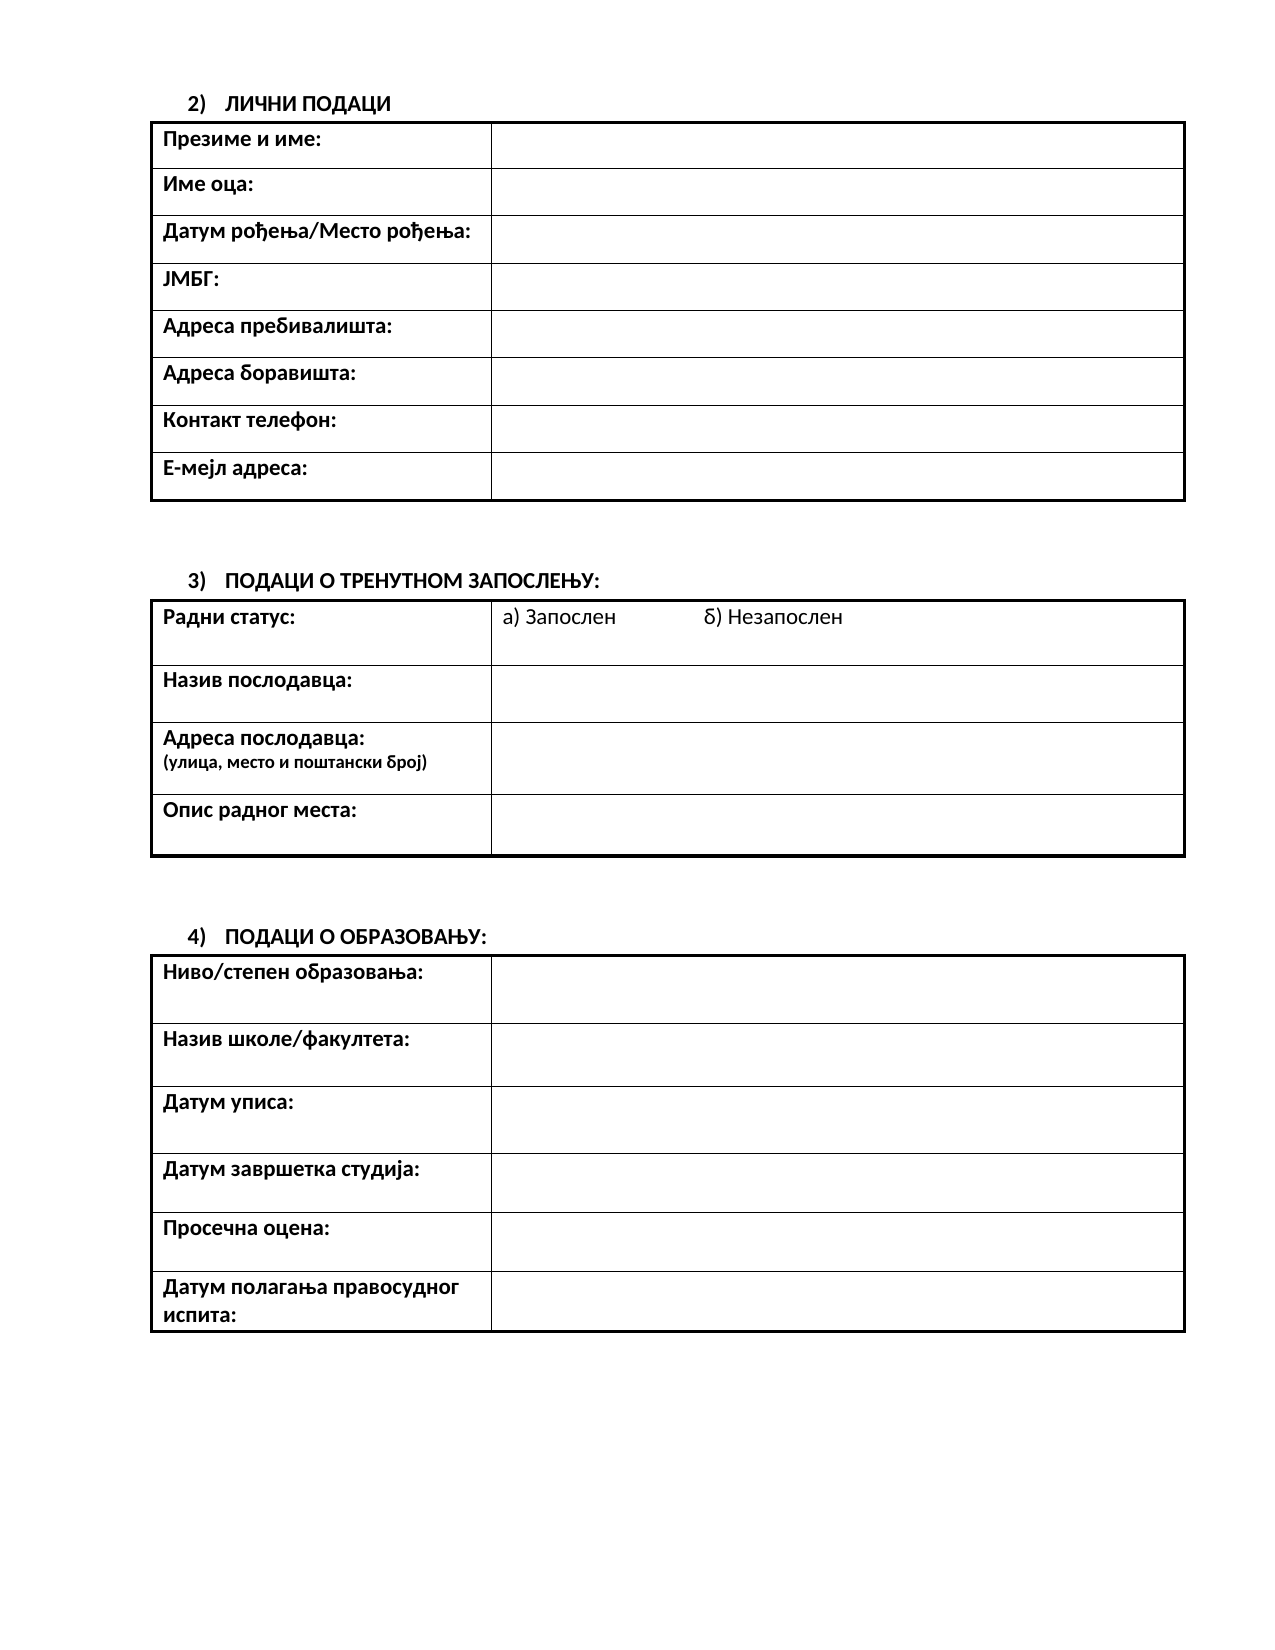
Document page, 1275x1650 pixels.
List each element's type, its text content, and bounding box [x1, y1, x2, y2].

list ЛИЧНИ ПОДАЦИ [187, 89, 1125, 117]
list ПОДАЦИ О ОБРАЗОВАЊУ: [187, 922, 1125, 950]
table_cell [492, 1154, 1183, 1212]
table_cell [492, 358, 1183, 404]
table_cell [492, 169, 1183, 215]
table_header Презиме и име: [153, 124, 491, 168]
table_cell [492, 311, 1183, 357]
table_header а) Запослен б) Незапослен [492, 602, 1183, 664]
table_cell [492, 264, 1183, 310]
table_cell Назив послодавца: [153, 666, 491, 722]
table_cell Датум полагања правосудног испита: [153, 1272, 491, 1330]
table_cell Е-мејл адреса: [153, 453, 491, 499]
table_header [492, 124, 1183, 168]
table_cell Адреса пребивалишта: [153, 311, 491, 357]
table_cell Просечна оцена: [153, 1213, 491, 1271]
table_cell Датум рођења/Место рођења: [153, 216, 491, 263]
table_cell [492, 216, 1183, 263]
table_cell [492, 795, 1183, 854]
table_cell [492, 1213, 1183, 1271]
table_cell [492, 723, 1183, 794]
table_cell Контакт телефон: [153, 406, 491, 452]
table_cell [492, 406, 1183, 452]
table_cell [492, 666, 1183, 722]
table_cell Датум завршетка студија: [153, 1154, 491, 1212]
table_cell Назив школе/факултета: [153, 1024, 491, 1086]
table_cell [492, 1024, 1183, 1086]
table_cell ЈМБГ: [153, 264, 491, 310]
table_cell [492, 1272, 1183, 1330]
table_cell [492, 453, 1183, 499]
table_header Радни статус: [153, 602, 491, 664]
table_cell Адреса послодавца: (улица, место и поштански број) [153, 723, 491, 794]
list ПОДАЦИ О ТРЕНУТНОМ ЗАПОСЛЕЊУ: [187, 567, 1125, 595]
table_cell Датум уписа: [153, 1087, 491, 1153]
table_cell Опис радног места: [153, 795, 491, 854]
table_header Ниво/степен образовања: [153, 957, 491, 1023]
table_header [492, 957, 1183, 1023]
table_cell Адреса боравишта: [153, 358, 491, 404]
table_cell Име оца: [153, 169, 491, 215]
table_cell [492, 1087, 1183, 1153]
